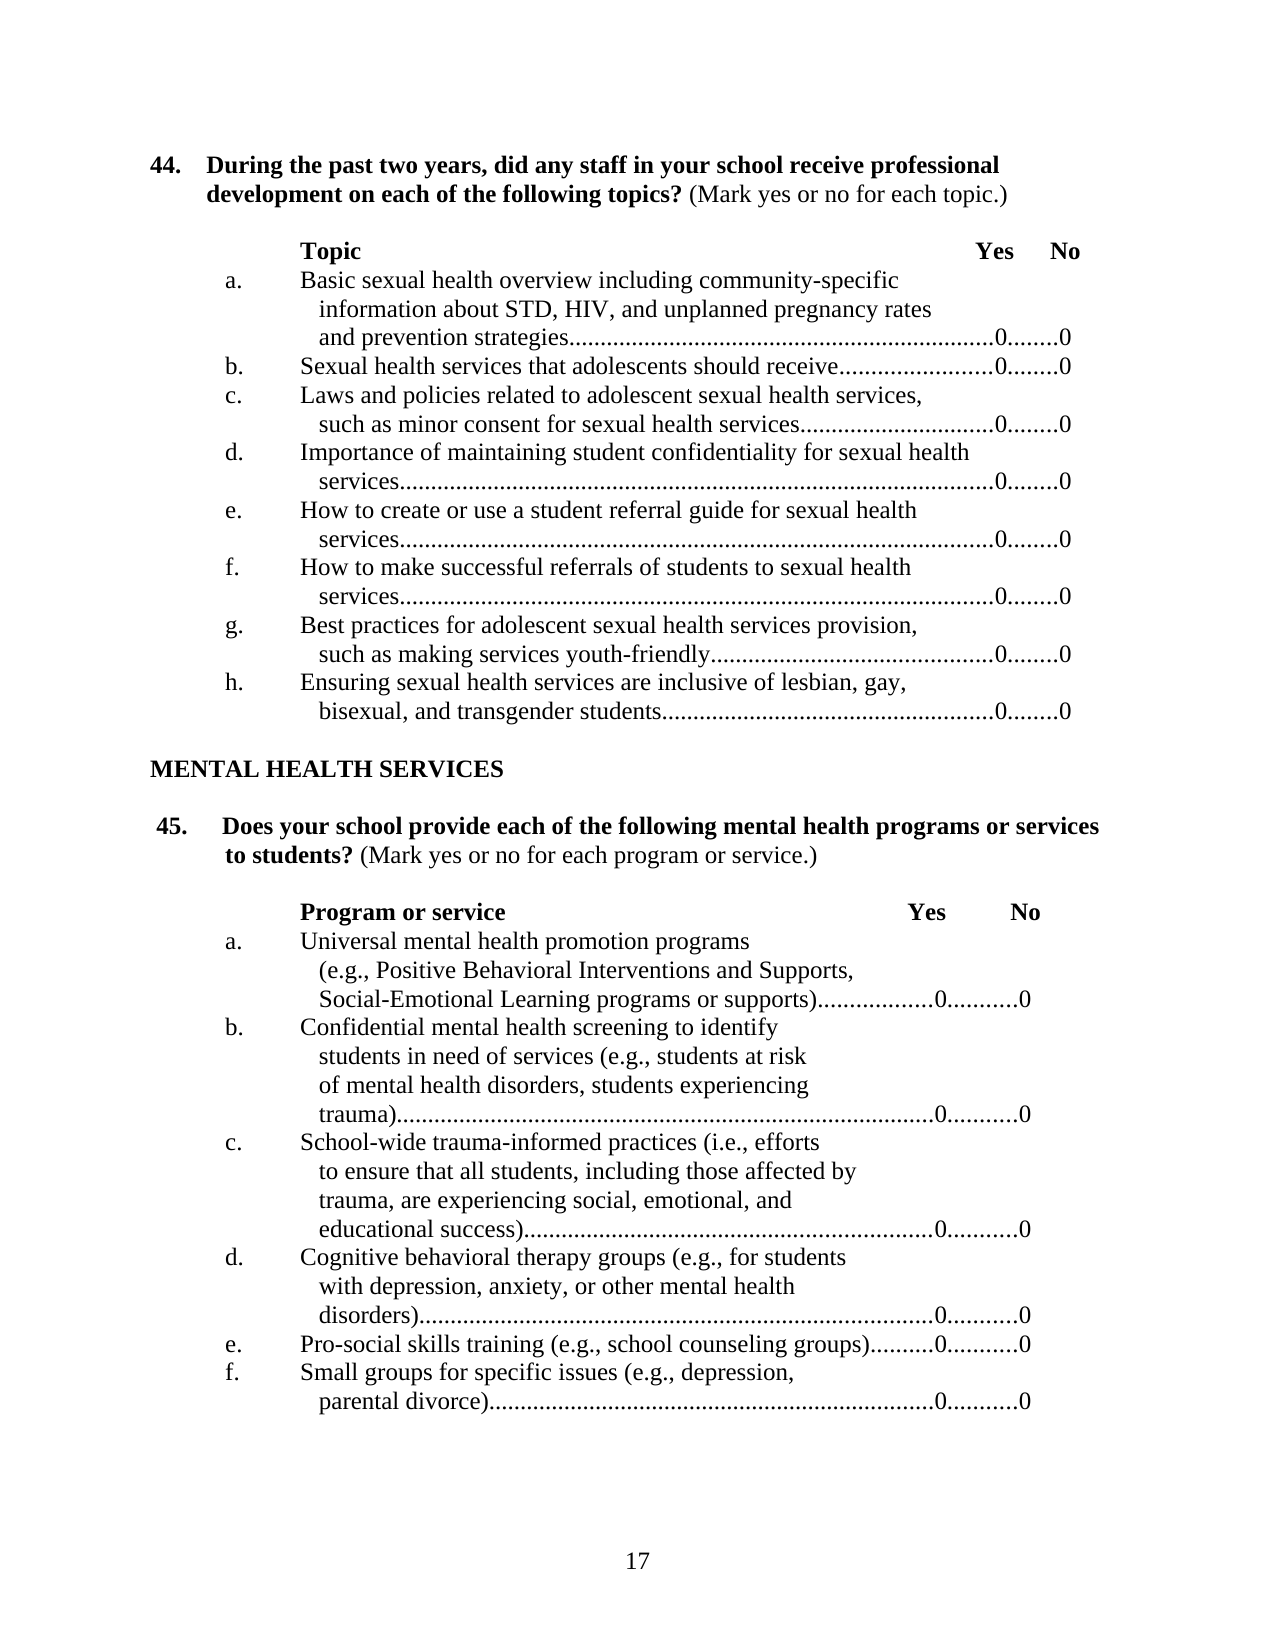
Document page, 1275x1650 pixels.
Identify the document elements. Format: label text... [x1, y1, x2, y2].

text 44. During the past two years, did any staff in your school receive professional development on each of the following topics? (Mark yes or no for each topic.) [150, 150, 1125, 207]
text 45. Does your school provide each of the following mental health programs or services to students? (Mark yes or no for each program or service.) [156, 811, 1125, 869]
text d. Importance of maintaining student confidentiality for sexual health [225, 437, 1125, 466]
text d. Cognitive behavioral therapy groups (e.g., for students [225, 1242, 1125, 1271]
text g. Best practices for adolescent sexual health services provision, [225, 610, 1125, 639]
text parental divorce) 0 0 [225, 1386, 1125, 1415]
text trauma) 0 0 [225, 1099, 1125, 1127]
text services 0 0 [225, 581, 1125, 610]
text c. School-wide trauma-informed practices (i.e., efforts [225, 1127, 1125, 1156]
text c. Laws and policies related to adolescent sexual health services, [225, 380, 1125, 409]
text Program or service Yes No [225, 897, 1125, 926]
text services 0 0 [225, 466, 1125, 495]
text Social-Emotional Learning programs or supports) 0 0 [225, 984, 1125, 1012]
text services 0 0 [225, 524, 1125, 552]
text such as making services youth-friendly 0 0 [225, 639, 1125, 667]
text with depression, anxiety, or other mental health [225, 1271, 1125, 1300]
text a. Basic sexual health overview including community-specific [225, 265, 1125, 294]
text to ensure that all students, including those affected by [225, 1156, 1125, 1185]
text e. How to create or use a student referral guide for sexual health [225, 495, 1125, 524]
text (e.g., Positive Behavioral Interventions and Supports, [225, 955, 1125, 984]
text f. Small groups for specific issues (e.g., depression, [225, 1357, 1125, 1386]
text e. Pro-social skills training (e.g., school counseling groups) 0 0 [225, 1329, 1125, 1357]
text a. Universal mental health promotion programs [225, 926, 1125, 955]
text MENTAL HEALTH SERVICES [150, 754, 1125, 782]
text h. Ensuring sexual health services are inclusive of lesbian, gay, [225, 667, 1125, 696]
text students in need of services (e.g., students at risk [225, 1041, 1125, 1070]
text and prevention strategies 0 0 [225, 322, 1125, 351]
text disorders) 0 0 [225, 1300, 1125, 1329]
text bisexual, and transgender students 0 0 [225, 696, 1125, 725]
text of mental health disorders, students experiencing [225, 1070, 1125, 1099]
text Topic Yes No [225, 236, 1125, 265]
text b. Sexual health services that adolescents should receive 0 0 [225, 351, 1125, 380]
text such as minor consent for sexual health services 0 0 [225, 409, 1125, 437]
text f. How to make successful referrals of students to sexual health [225, 552, 1125, 581]
text information about STD, HIV, and unplanned pregnancy rates [225, 294, 1125, 322]
text b. Confidential mental health screening to identify [225, 1012, 1125, 1041]
text trauma, are experiencing social, emotional, and [225, 1185, 1125, 1214]
text educational success) 0 0 [225, 1214, 1125, 1242]
